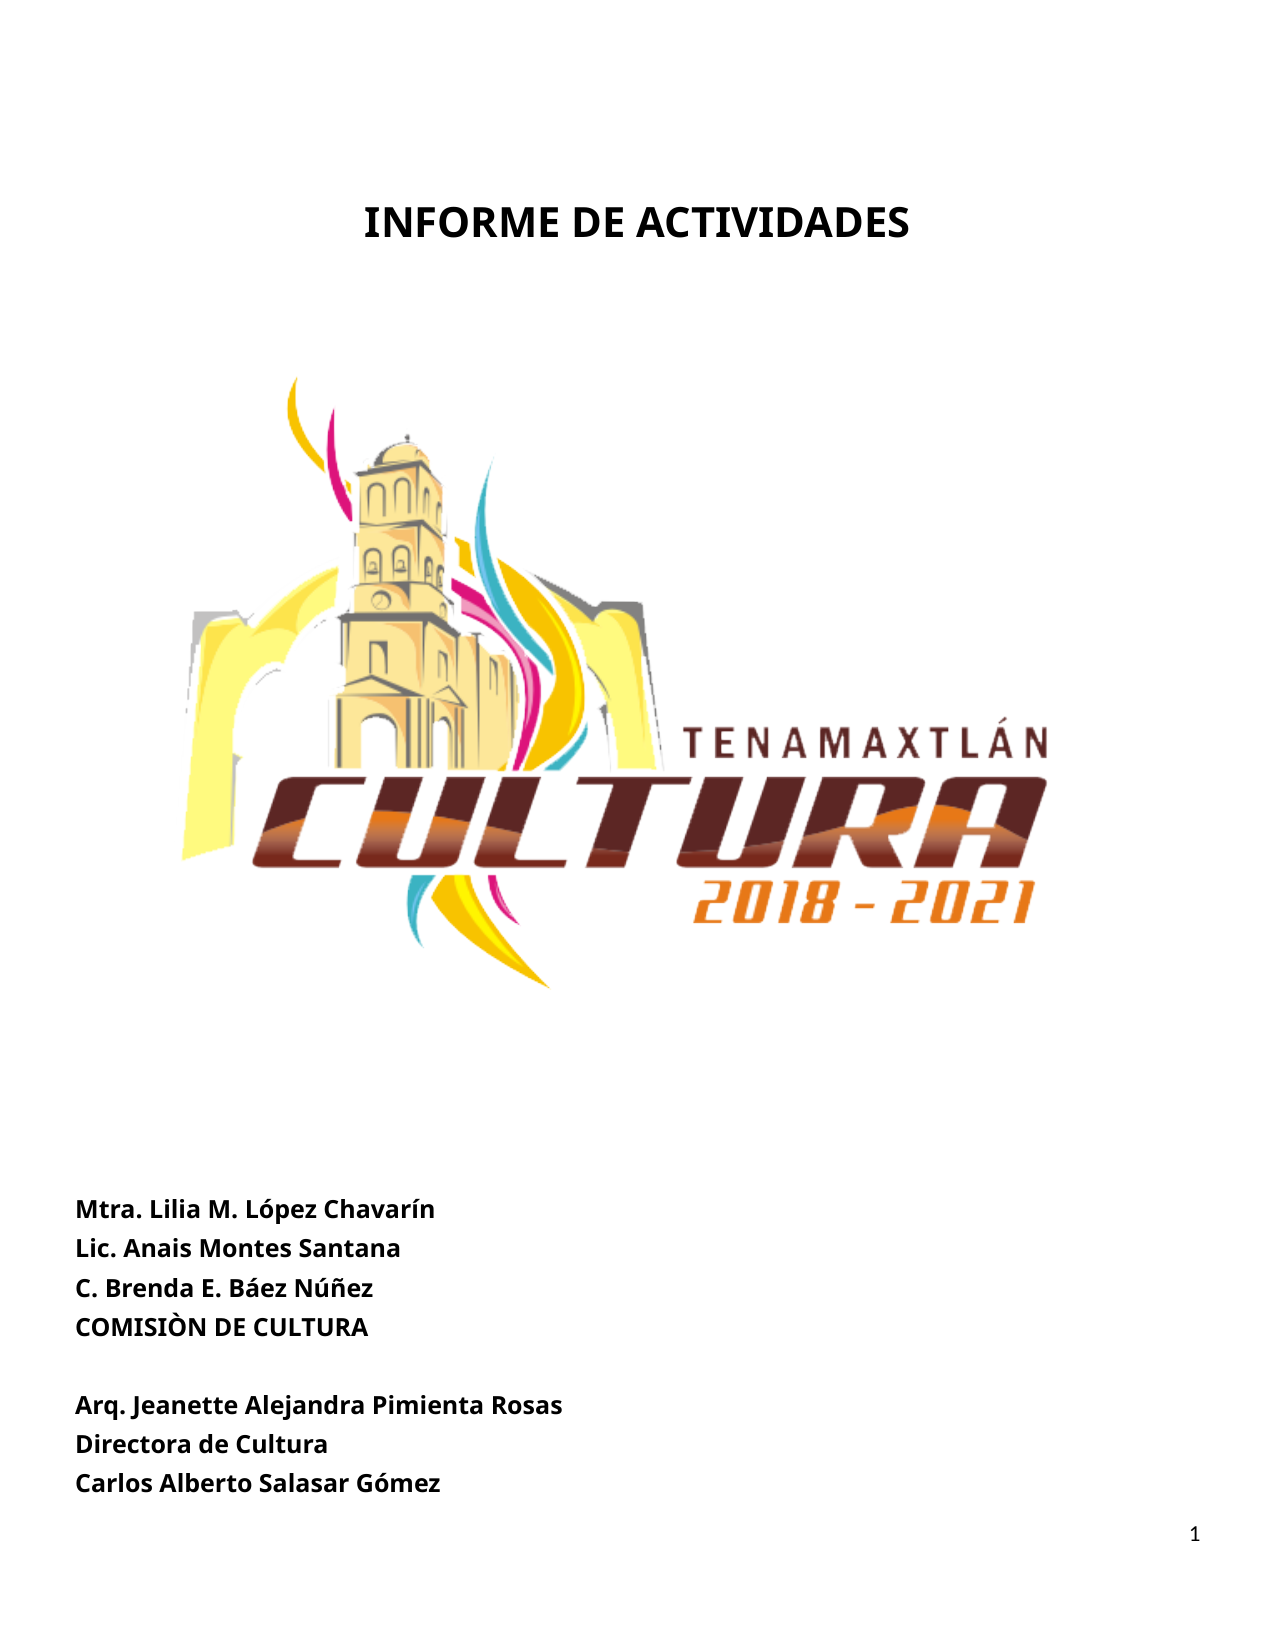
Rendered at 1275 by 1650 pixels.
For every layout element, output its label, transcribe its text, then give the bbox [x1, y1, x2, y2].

text Lic. Anais Montes Santana [75, 1231, 1200, 1265]
text INFORME DE ACTIVIDADES [75, 192, 1200, 249]
text Mtra. Lilia M. López Chavarín [75, 1192, 1200, 1226]
picture [171, 375, 1104, 992]
text C. Brenda E. Báez Núñez [75, 1270, 1200, 1304]
text Arq. Jeanette Alejandra Pimienta Rosas [75, 1388, 1200, 1422]
text Carlos Alberto Salasar Gómez [75, 1466, 1200, 1500]
text COMISIÒN DE CULTURA [75, 1309, 1200, 1343]
text Directora de Cultura [75, 1427, 1200, 1461]
